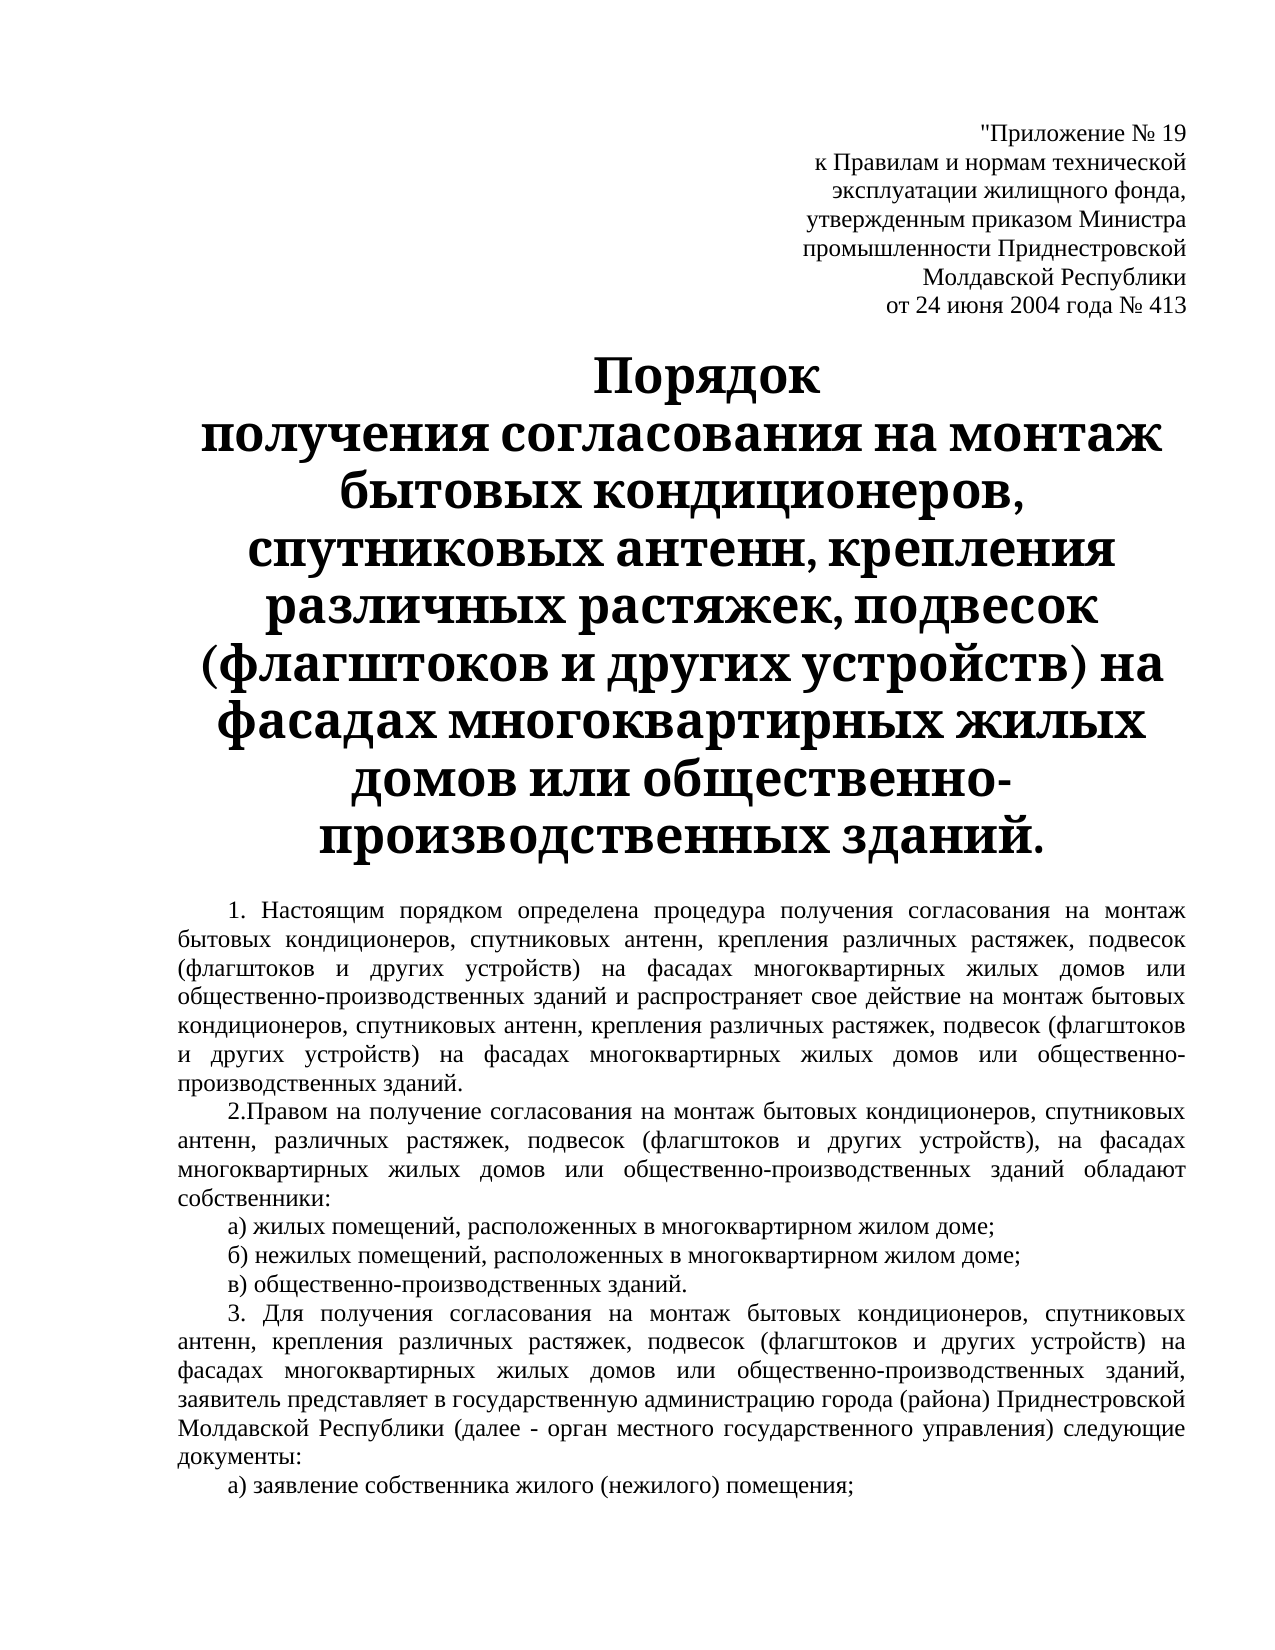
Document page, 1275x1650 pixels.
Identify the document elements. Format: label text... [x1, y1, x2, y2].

text 3. Для получения согласования на монтаж бытовых кондиционеров, спутниковых антенн, крепления различных растяжек, подвесок (флагштоков и других устройств) на фасадах многоквартирных жилых домов или общественно-производственных зданий, заявитель представляет в государственную администрацию города (района) Приднестровской Молдавской Республики (далее - орган местного государственного управления) следующие документы: [177, 1298, 1186, 1470]
text а) заявление собственника жилого (нежилого) помещения; [177, 1470, 1186, 1499]
subtitle Порядок получения согласования на монтаж бытовых кондиционеров, спутниковых антенн, крепления различных растяжек, подвесок (флагштоков и других устройств) на фасадах многоквартирных жилых домов или общественно-производственных зданий. [177, 348, 1186, 866]
text 2.Правом на получение согласования на монтаж бытовых кондиционеров, спутниковых антенн, различных растяжек, подвесок (флагштоков и других устройств), на фасадах многоквартирных жилых домов или общественно-производственных зданий обладают собственники: [177, 1096, 1186, 1211]
text "Приложение № 19 к Правилам и нормам технической эксплуатации жилищного фонда, утвержденным приказом Министра промышленности Приднестровской Молдавской Республики от 24 июня 2004 года № 413 [177, 118, 1186, 319]
text а) жилых помещений, расположенных в многоквартирном жилом доме; [177, 1211, 1186, 1240]
text б) нежилых помещений, расположенных в многоквартирном жилом доме; [177, 1240, 1186, 1269]
text в) общественно-производственных зданий. [177, 1269, 1186, 1298]
text 1. Настоящим порядком определена процедура получения согласования на монтаж бытовых кондиционеров, спутниковых антенн, крепления различных растяжек, подвесок (флагштоков и других устройств) на фасадах многоквартирных жилых домов или общественно-производственных зданий и распространяет свое действие на монтаж бытовых кондиционеров, спутниковых антенн, крепления различных растяжек, подвесок (флагштоков и других устройств) на фасадах многоквартирных жилых домов или общественно-производственных зданий. [177, 895, 1186, 1096]
